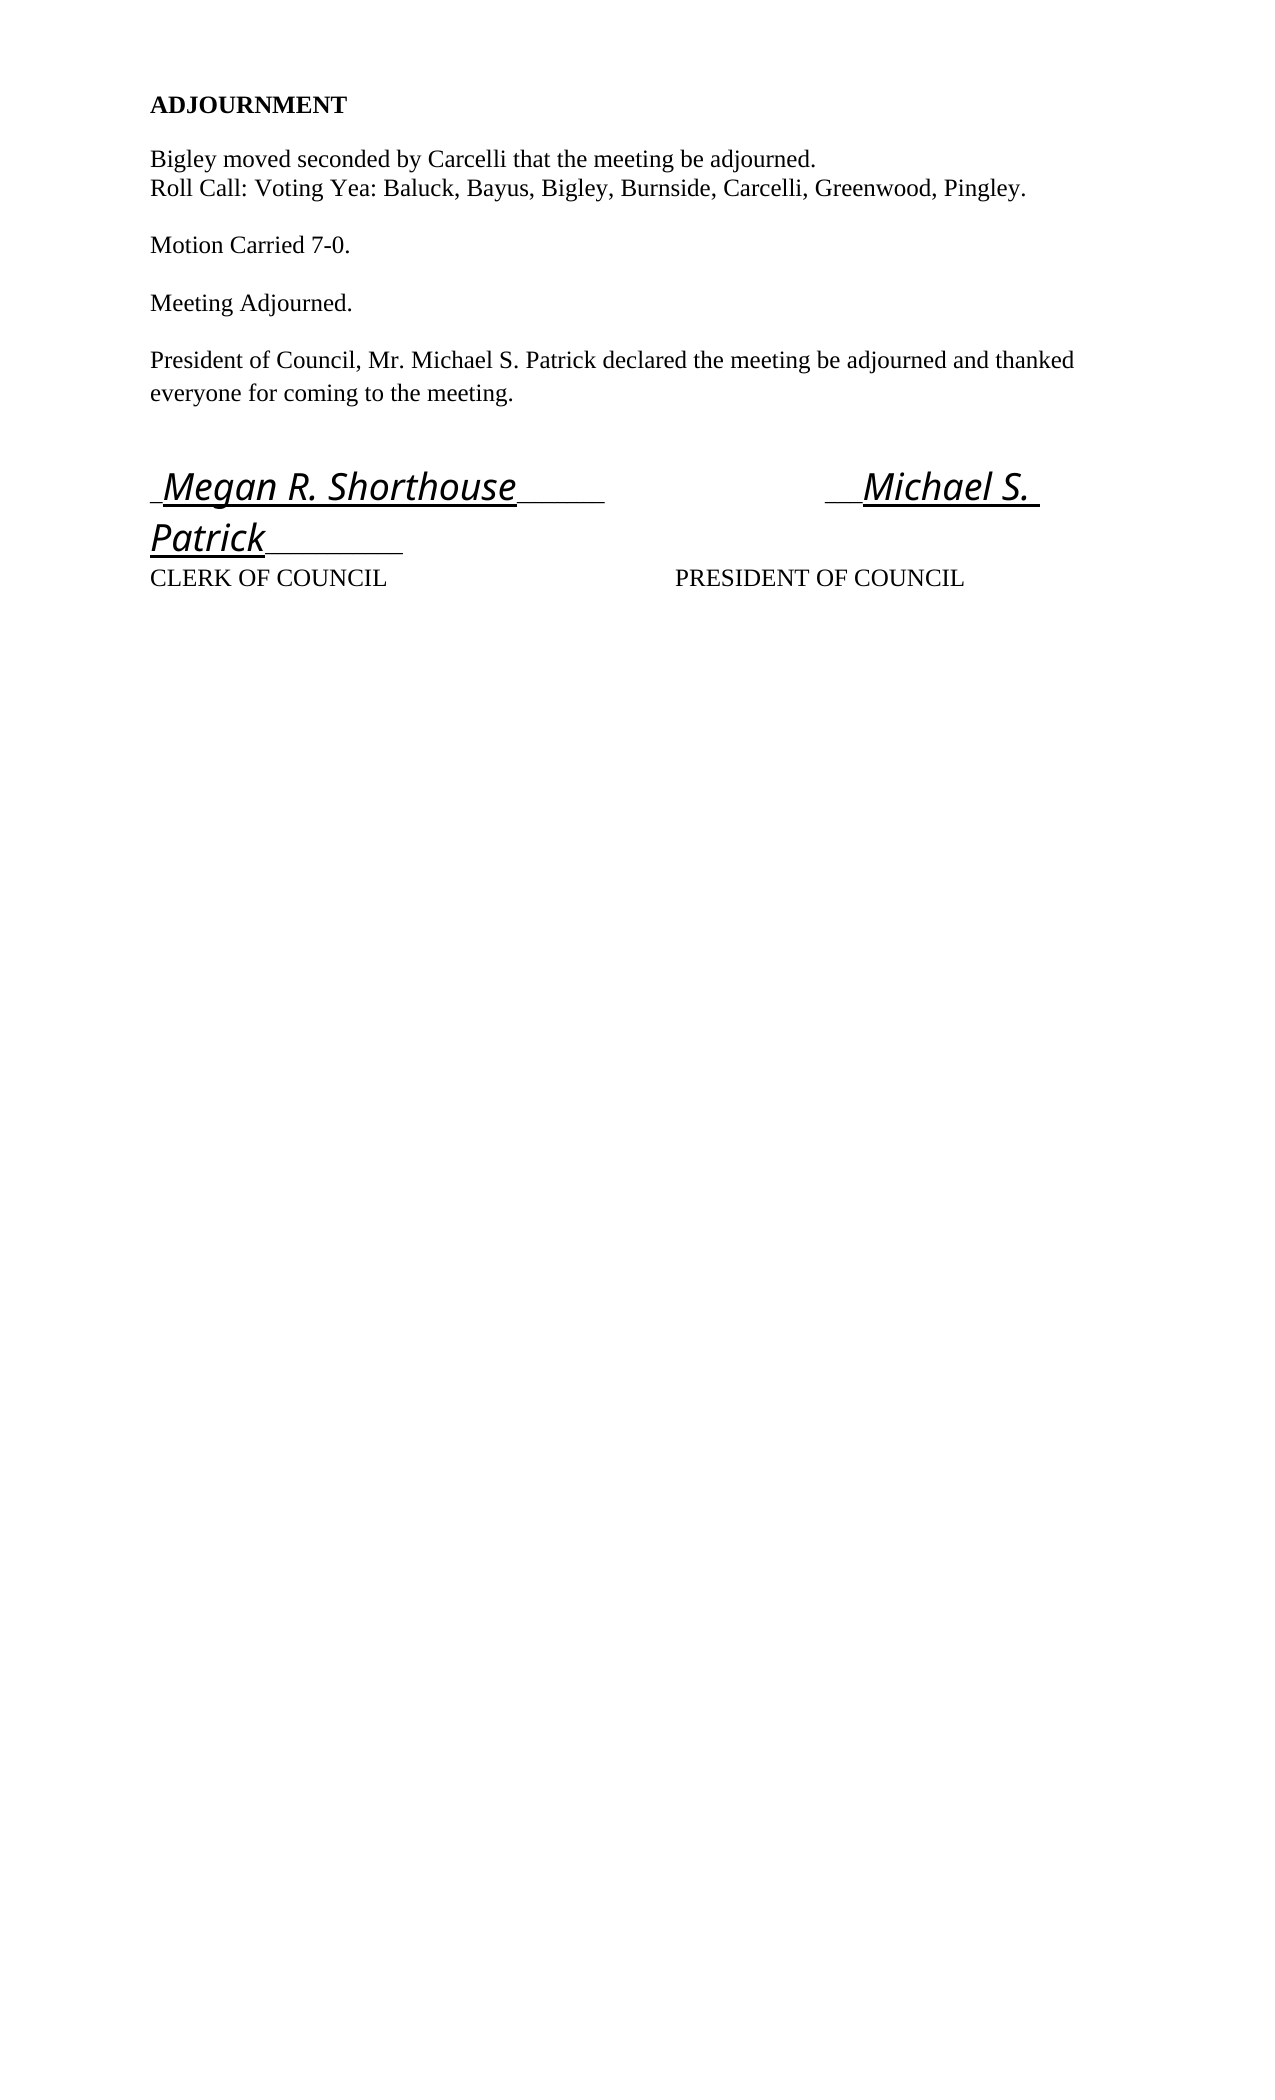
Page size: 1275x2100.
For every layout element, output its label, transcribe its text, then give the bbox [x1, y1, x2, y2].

text President of Council, Mr. Michael S. Patrick declared the meeting be adjourned and thanked everyone for coming to the meeting. [150, 345, 1125, 407]
text Bigley moved seconded by Carcelli that the meeting be adjourned. [150, 144, 1125, 173]
text Roll Call: Voting Yea: Baluck, Bayus, Bigley, Burnside, Carcelli, Greenwood, Pingley. [150, 173, 1125, 201]
text _Megan R. Shorthouse_______ ___Michael S. Patrick___________ [150, 461, 1125, 563]
text CLERK OF COUNCIL PRESIDENT OF COUNCIL [150, 563, 1125, 592]
text ADJOURNMENT [150, 90, 1125, 119]
text Motion Carried 7-0. [150, 230, 1125, 259]
text Meeting Adjourned. [150, 288, 1125, 316]
